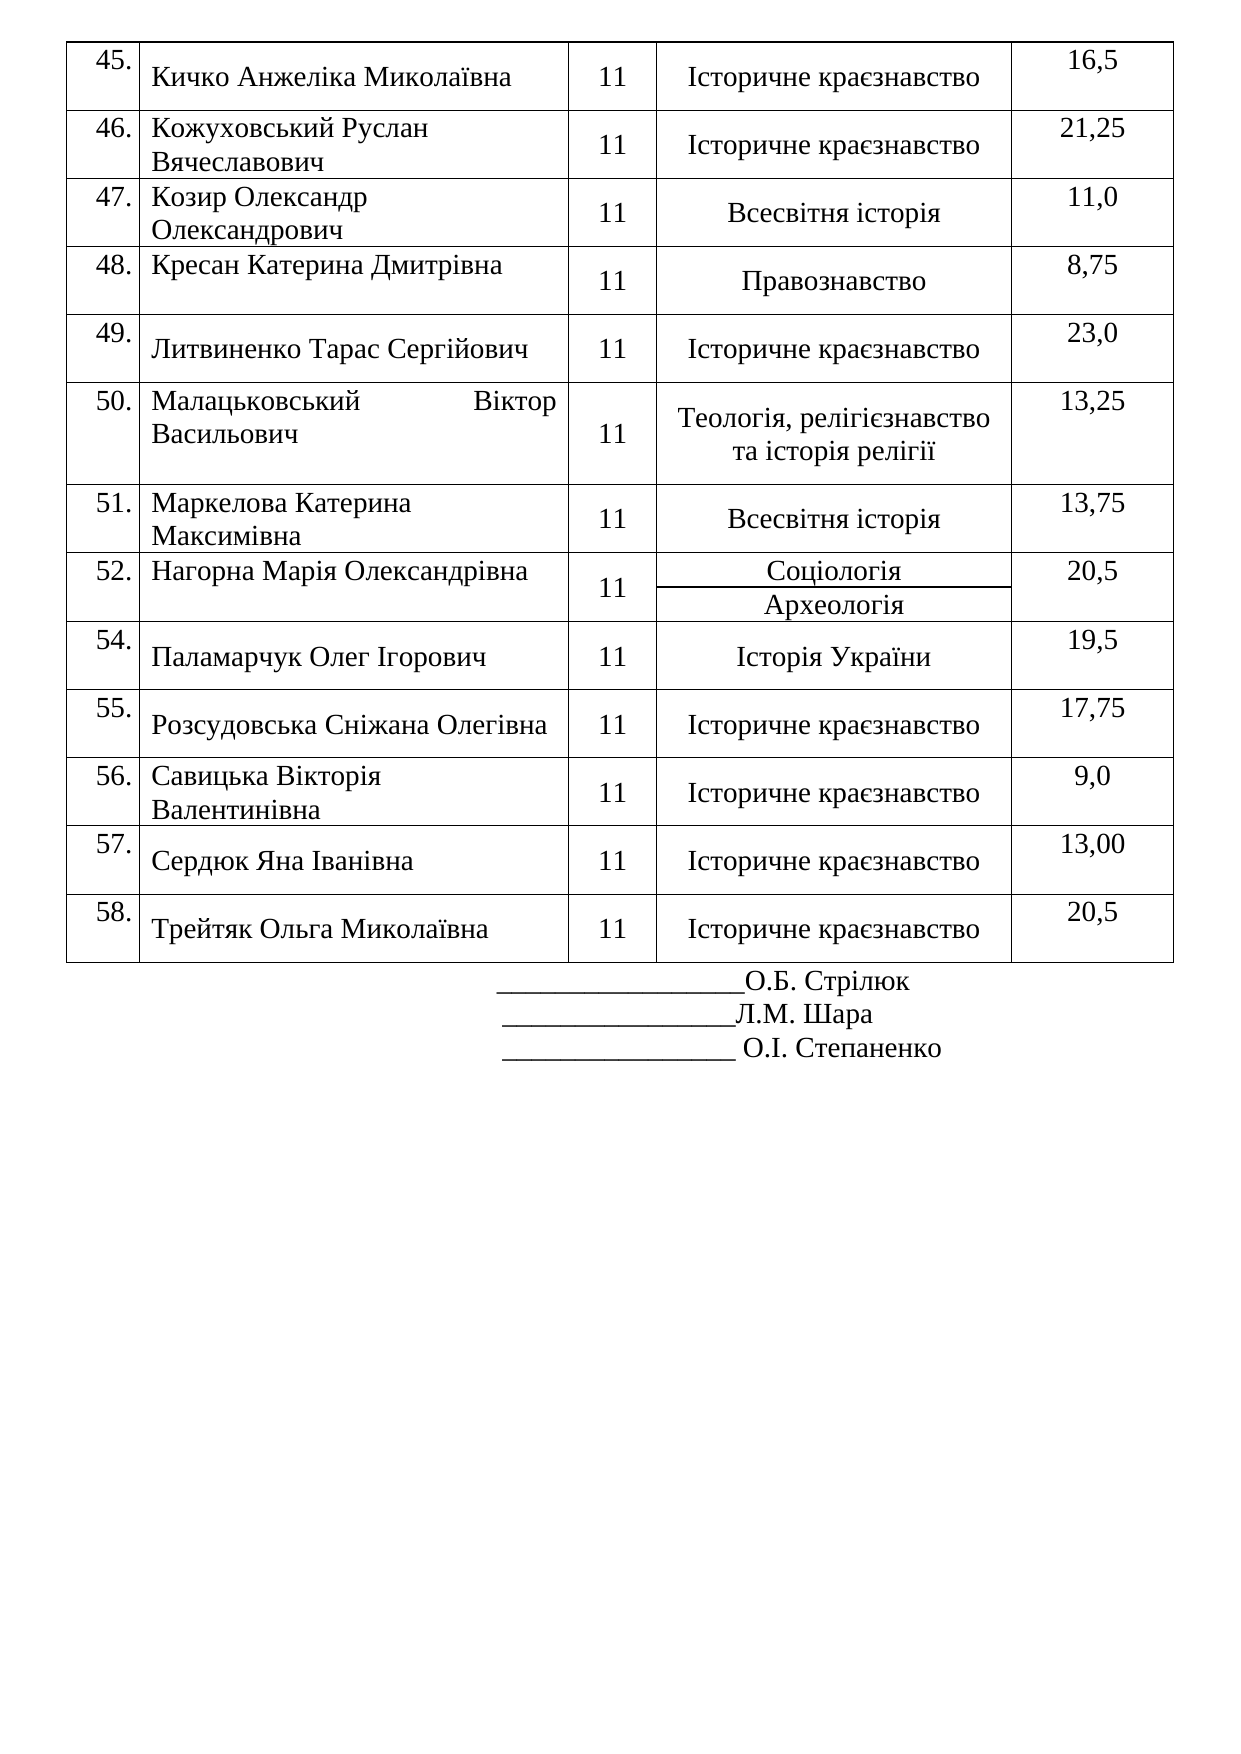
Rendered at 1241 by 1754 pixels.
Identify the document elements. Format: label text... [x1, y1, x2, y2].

table_cell 11 [569, 43, 656, 109]
table_cell Археологія [657, 588, 1011, 621]
table_cell [67, 43, 139, 109]
table_cell 13,25 [1012, 383, 1173, 484]
table_cell 23,0 [1012, 315, 1173, 382]
table_cell [67, 485, 139, 552]
table_cell [67, 179, 139, 246]
table_cell [67, 826, 139, 893]
table_cell 11 [569, 179, 656, 246]
table_cell 11 [569, 383, 656, 484]
table_cell Історичне краєзнавство [657, 758, 1011, 825]
table_cell Кресан Катерина Дмитрівна [140, 247, 568, 314]
table_cell 9,0 [1012, 758, 1173, 825]
table_cell 19,5 [1012, 622, 1173, 689]
table_cell 11 [569, 247, 656, 314]
table_cell [67, 553, 139, 621]
table_cell [67, 758, 139, 825]
table_cell Всесвітня історія [657, 179, 1011, 246]
table_cell 11 [569, 690, 656, 757]
table_cell 11,0 [1012, 179, 1173, 246]
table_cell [657, 43, 1011, 109]
table_cell Історичне краєзнавство [657, 826, 1011, 893]
table_cell Литвиненко Тарас Сергійович [140, 315, 568, 382]
table_cell Малацьковський Віктор Васильович [140, 383, 568, 484]
table_cell 13,75 [1012, 485, 1173, 552]
table_cell [67, 690, 139, 757]
table_cell 11 [569, 758, 656, 825]
table_cell [67, 315, 139, 382]
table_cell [657, 111, 1011, 178]
table_cell 11 [569, 111, 656, 178]
table_cell [67, 895, 139, 962]
table_cell 16,5 [1012, 43, 1173, 109]
table_cell Паламарчук Олег Ігорович [140, 622, 568, 689]
table_cell [67, 111, 139, 178]
table_cell Кожуховський Руслан Вячеславович [140, 111, 568, 178]
table_cell Нагорна Марія Олександрівна [140, 553, 568, 621]
text _________________О.Б. Стрілюк [59, 963, 1181, 996]
table_cell 11 [569, 622, 656, 689]
table_cell 21,25 [1012, 111, 1173, 178]
table_cell 11 [569, 826, 656, 893]
table_cell Трейтяк Ольга Миколаївна [140, 895, 568, 962]
table_cell Всесвітня історія [657, 485, 1011, 552]
table_cell 20,5 [1012, 895, 1173, 962]
table_cell 17,75 [1012, 690, 1173, 757]
table_cell Сердюк Яна Іванівна [140, 826, 568, 893]
table_cell Розсудовська Сніжана Олегівна [140, 690, 568, 757]
text ________________ О.І. Степаненко [502, 1030, 1181, 1063]
table_cell 11 [569, 315, 656, 382]
table_cell Правознавство [657, 247, 1011, 314]
text ________________Л.М. Шара [502, 996, 1181, 1030]
table_cell Кичко Анжеліка Миколаївна [140, 43, 568, 109]
table_cell 13,00 [1012, 826, 1173, 893]
table_cell 11 [569, 485, 656, 552]
table_cell [67, 622, 139, 689]
table_cell Історичне краєзнавство [657, 690, 1011, 757]
table_cell Історія України [657, 622, 1011, 689]
table_cell [67, 383, 139, 484]
table_cell Історичне краєзнавство [657, 895, 1011, 962]
table_cell Савицька Вікторія Валентинівна [140, 758, 568, 825]
table_cell Історичне краєзнавство [657, 315, 1011, 382]
table_cell Соціологія [657, 553, 1011, 586]
table_cell 11 [569, 553, 656, 621]
table_cell 11 [569, 895, 656, 962]
table_cell 8,75 [1012, 247, 1173, 314]
table_cell Козир Олександр Олександрович [140, 179, 568, 246]
table_cell Теологія, релігієзнавство та історія релігії [657, 383, 1011, 484]
table_cell [67, 247, 139, 314]
table_cell 20,5 [1012, 553, 1173, 621]
table_cell Маркелова Катерина Максимівна [140, 485, 568, 552]
